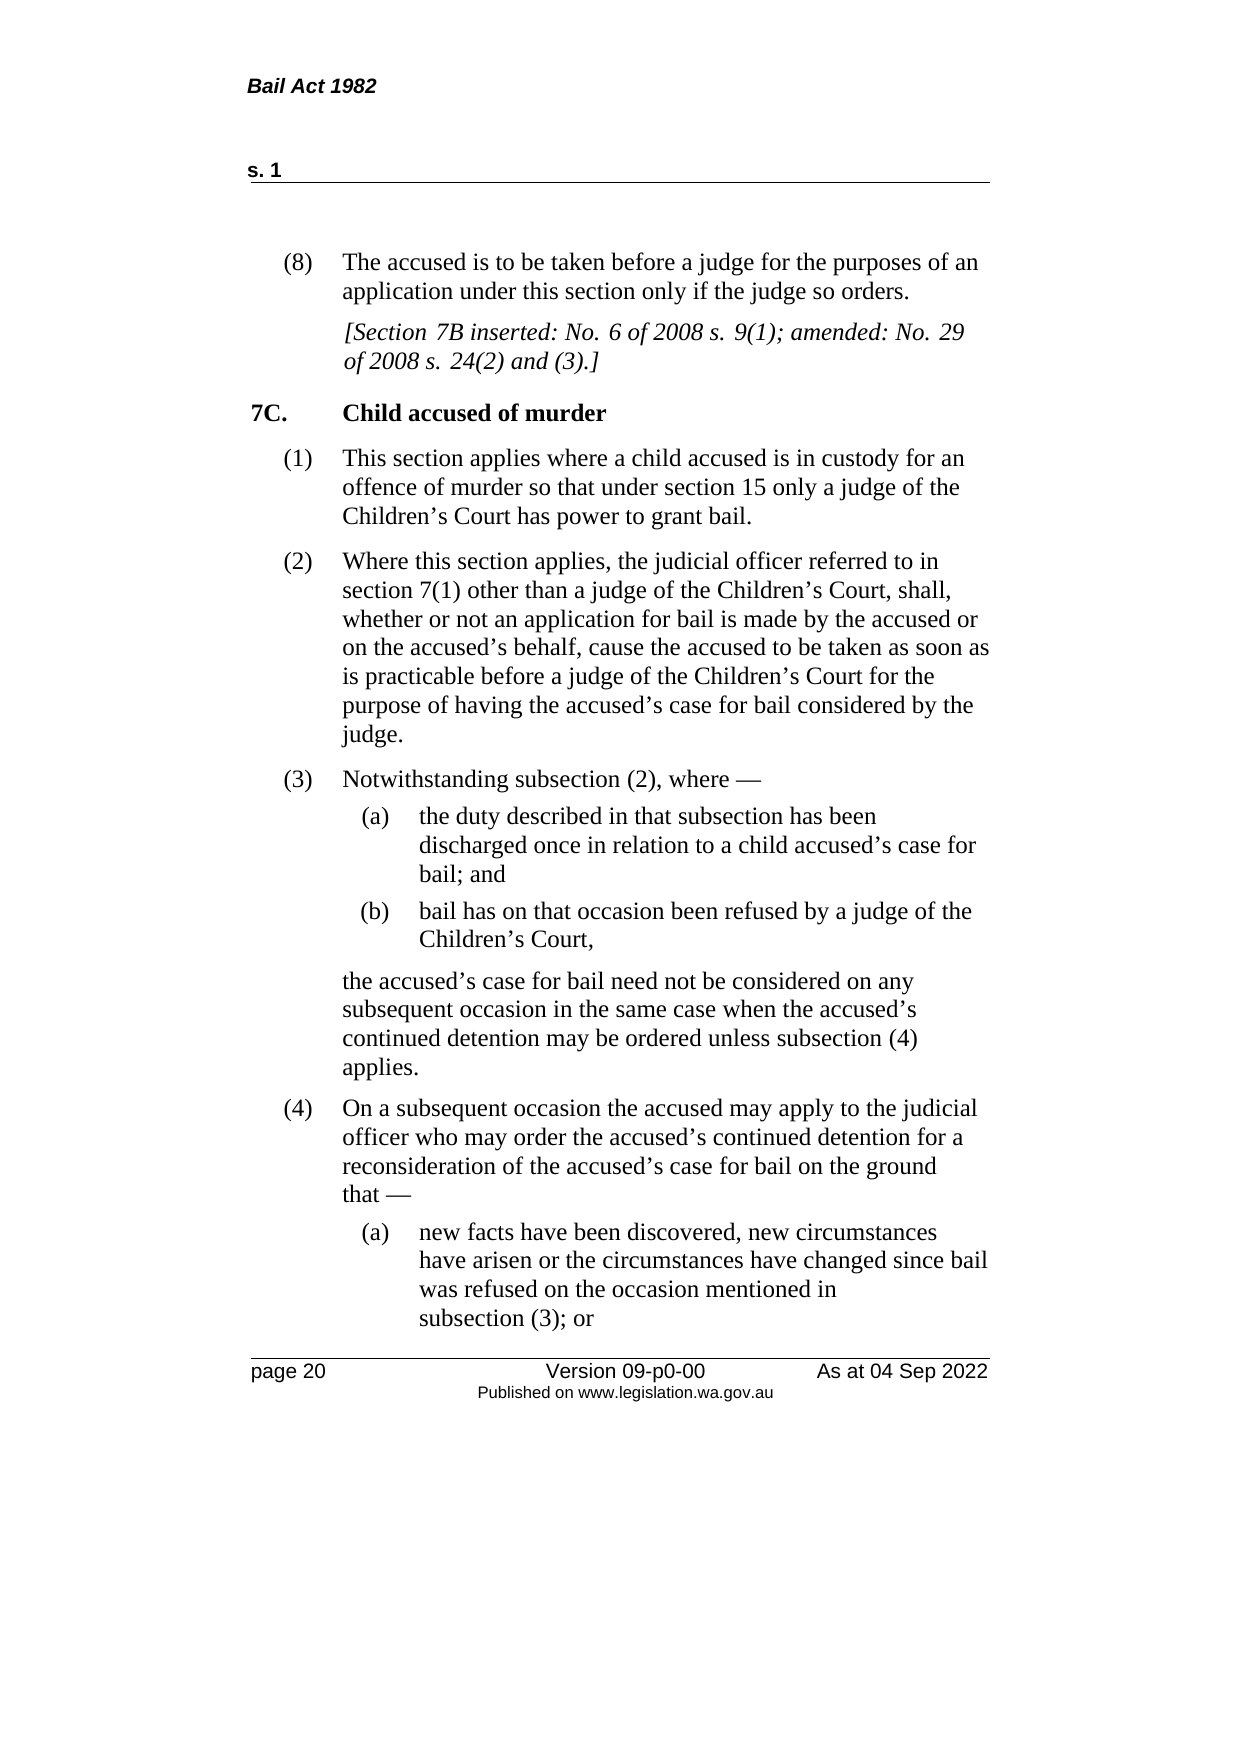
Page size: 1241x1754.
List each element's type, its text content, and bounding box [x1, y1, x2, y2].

text (2) Where this section applies, the judicial officer referred to in section 7(1) other than a judge of the Children’s Court, shall, whether or not an application for bail is made by the accused or on the accused’s behalf, cause the accused to be taken as soon as is practicable before a judge of the Children’s Court for the purpose of having the accused’s case for bail considered by the judge. [251, 546, 990, 747]
text (a) the duty described in that subsection has been discharged once in relation to a child accused’s case for bail; and [251, 801, 990, 887]
text [Section 7B inserted: No. 6 of 2008 s. 9(1); amended: No. 29 of 2008 s. 24(2) and (3).] [251, 317, 990, 375]
text (b) bail has on that occasion been refused by a judge of the Children’s Court, [251, 896, 990, 953]
text (4) On a subsequent occasion the accused may apply to the judicial officer who may order the accused’s continued detention for a reconsideration of the accused’s case for bail on the ground that — [251, 1093, 990, 1208]
text (1) This section applies where a child accused is in custody for an offence of murder so that under section 15 only a judge of the Children’s Court has power to grant bail. [251, 443, 990, 529]
subtitle 7C. Child accused of murder [251, 398, 990, 427]
text (a) new facts have been discovered, new circumstances have arisen or the circumstances have changed since bail was refused on the occasion mentioned in subsection (3); or [251, 1217, 990, 1332]
text the accused’s case for bail need not be considered on any subsequent occasion in the same case when the accused’s continued detention may be ordered unless subsection (4) applies. [251, 966, 990, 1081]
text (3) Notwithstanding subsection (2), where — [251, 764, 990, 793]
text (8) The accused is to be taken before a judge for the purposes of an application under this section only if the judge so orders. [251, 247, 990, 305]
